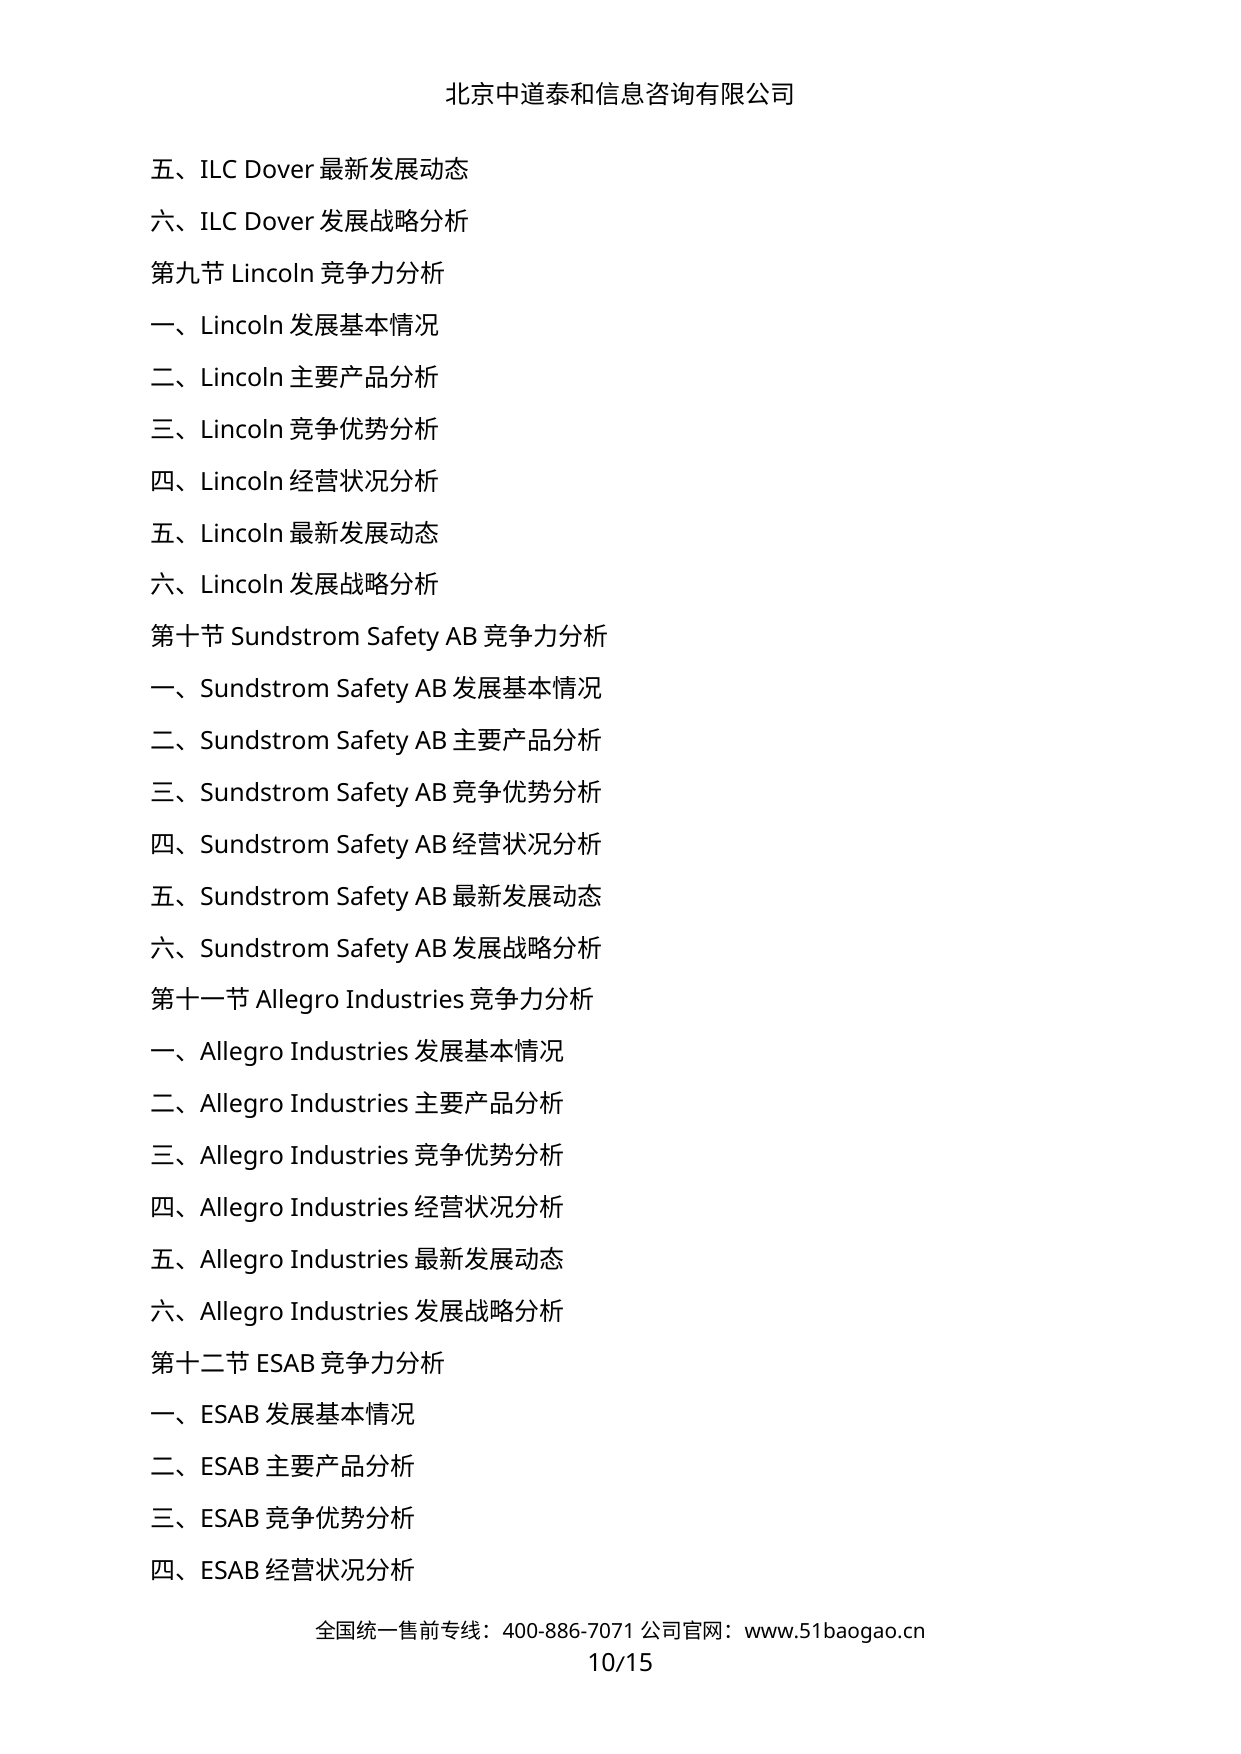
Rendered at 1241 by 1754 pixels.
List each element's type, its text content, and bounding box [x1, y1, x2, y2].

text 六、ILC Dover发展战略分析 [150, 202, 1090, 238]
text 第十一节 Allegro Industries竞争力分析 [150, 980, 1090, 1016]
text 一、Allegro Industries发展基本情况 [150, 1032, 1090, 1068]
text 第十节 Sundstrom Safety AB竞争力分析 [150, 617, 1090, 653]
text 三、Lincoln竞争优势分析 [150, 409, 1090, 446]
text 第十二节 ESAB竞争力分析 [150, 1343, 1090, 1379]
text 五、Sundstrom Safety AB最新发展动态 [150, 876, 1090, 912]
text 二、Lincoln主要产品分析 [150, 357, 1090, 394]
text 二、Sundstrom Safety AB主要产品分析 [150, 721, 1090, 757]
text 二、Allegro Industries主要产品分析 [150, 1084, 1090, 1120]
text 第九节 Lincoln竞争力分析 [150, 254, 1090, 290]
text 四、Sundstrom Safety AB经营状况分析 [150, 824, 1090, 861]
text 一、ESAB发展基本情况 [150, 1395, 1090, 1431]
text 四、ESAB经营状况分析 [150, 1551, 1090, 1587]
text 六、Allegro Industries发展战略分析 [150, 1291, 1090, 1327]
text 六、Sundstrom Safety AB发展战略分析 [150, 928, 1090, 964]
text 五、Lincoln最新发展动态 [150, 513, 1090, 549]
text 四、Lincoln经营状况分析 [150, 461, 1090, 497]
text 五、Allegro Industries最新发展动态 [150, 1239, 1090, 1276]
text 五、ILC Dover最新发展动态 [150, 150, 1090, 186]
text 三、ESAB竞争优势分析 [150, 1499, 1090, 1535]
text 四、Allegro Industries经营状况分析 [150, 1187, 1090, 1224]
text 三、Sundstrom Safety AB竞争优势分析 [150, 772, 1090, 809]
text 一、Lincoln发展基本情况 [150, 306, 1090, 342]
text 二、ESAB主要产品分析 [150, 1447, 1090, 1483]
text 一、Sundstrom Safety AB发展基本情况 [150, 669, 1090, 705]
text 六、Lincoln发展战略分析 [150, 565, 1090, 601]
text 三、Allegro Industries竞争优势分析 [150, 1136, 1090, 1172]
